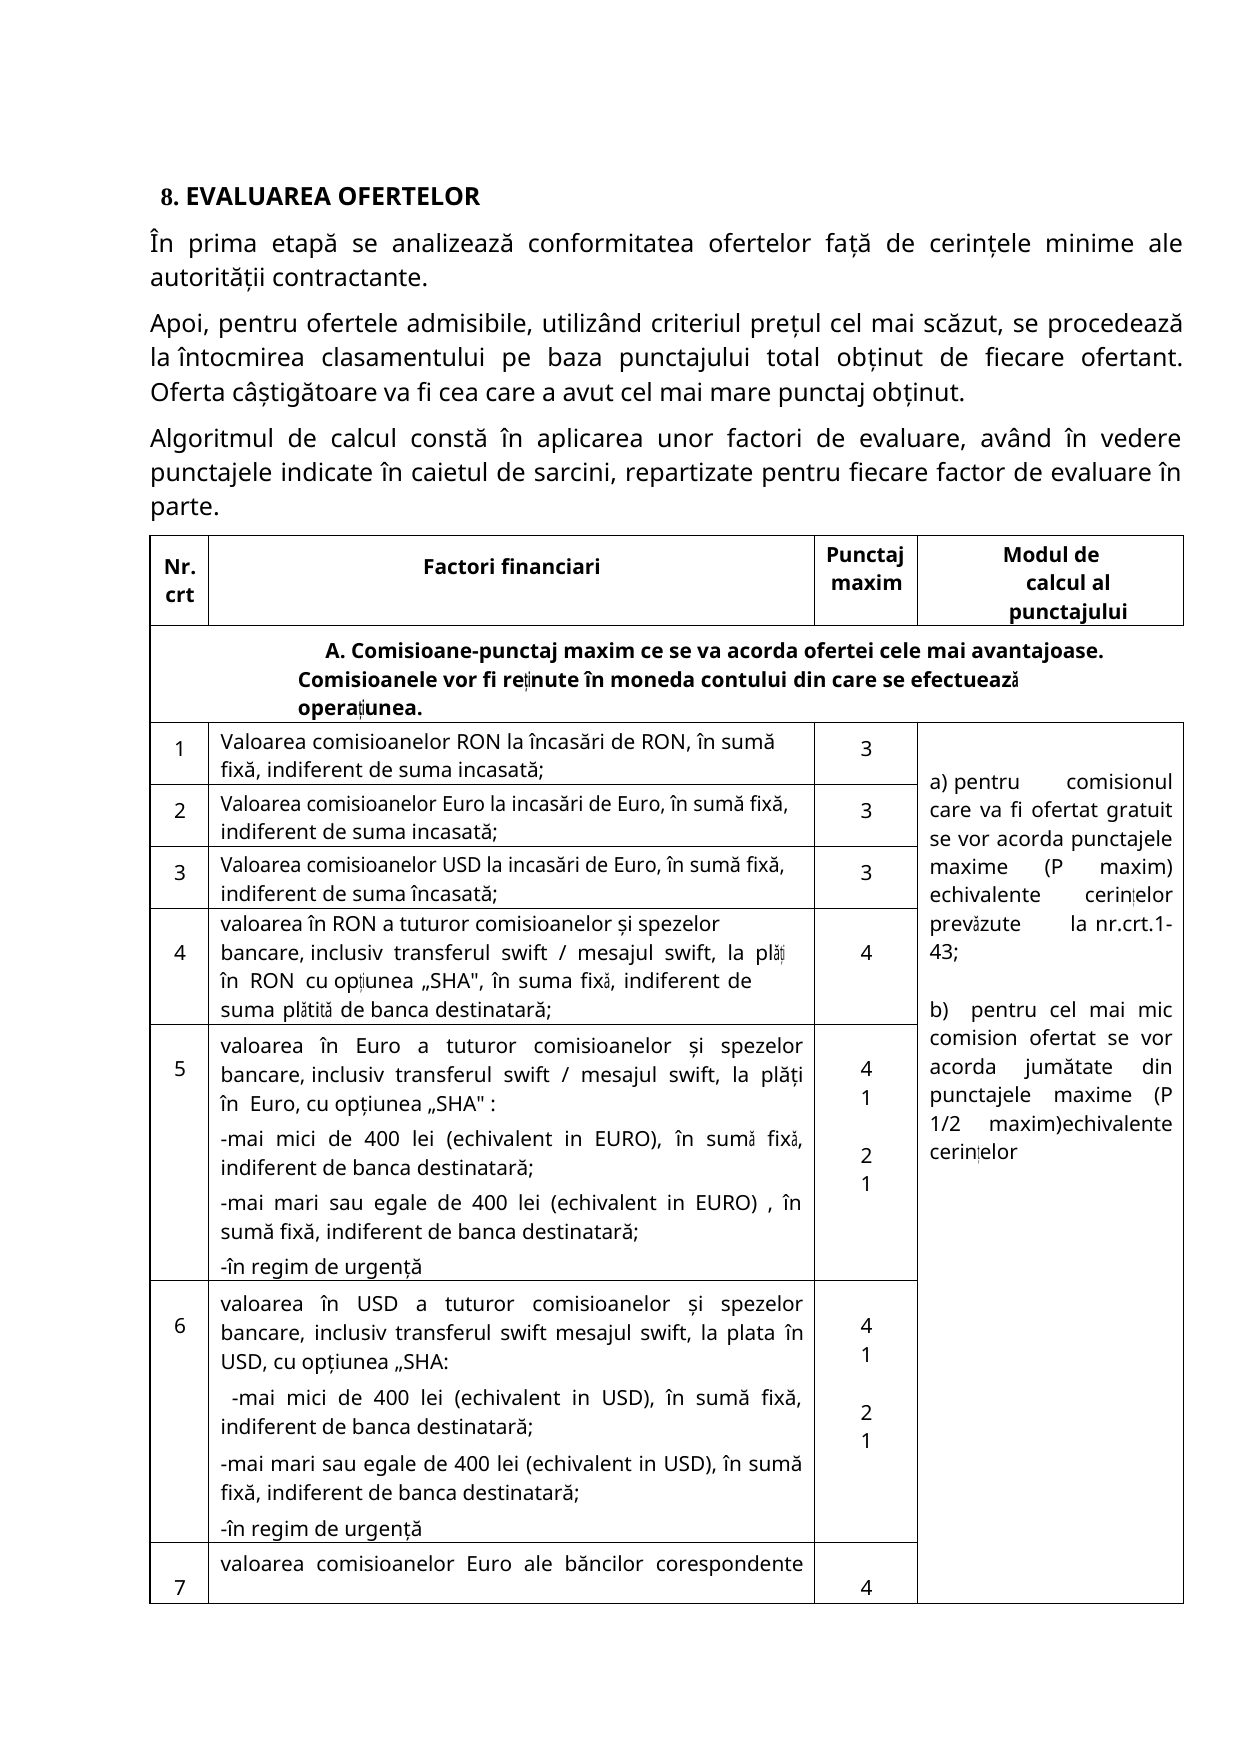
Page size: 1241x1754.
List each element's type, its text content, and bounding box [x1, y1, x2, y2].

text Algoritmul de calcul constă în aplicarea unor factori de evaluare, având în vedere punctajele indicate în caietul de sarcini, repartizate pentru fiecare factor de evaluare în parte. [150, 421, 1184, 523]
table_cell 1 [151, 723, 208, 784]
table_cell 4 1 2 1 [815, 1025, 917, 1280]
table_cell 2 [151, 785, 208, 846]
table_cell Valoarea comisioanelor RON la încasări de RON, în sumă fixă, indiferent de suma incasată; [209, 723, 814, 784]
table_cell 5 [151, 1025, 208, 1280]
table_header Modul de calcul al punctajului [918, 536, 1183, 625]
table_header Punctaj maxim [815, 536, 917, 625]
table_header Nr.crt [151, 536, 208, 625]
table_cell valoarea în RON a tuturor comisioanelor și spezelor bancare, inclusiv transferul swift / mesajul swift, la plăți în RON cu opțiunea „SHA", în suma fixă, indiferent de suma plătită de banca destinatară; [209, 909, 814, 1023]
table_cell Valoarea comisioanelor USD la incasări de Euro, în sumă fixă, indiferent de suma încasată; [209, 847, 814, 907]
table_cell 7 [151, 1543, 208, 1603]
list EVALUAREA OFERTELOR [160, 179, 1184, 213]
table_cell valoarea în USD a tuturor comisioanelor și spezelor bancare, inclusiv transferul swift mesajul swift, la plata în USD, cu opțiunea „SHA: -mai mici de 400 lei (echivalent in USD), în sumă fixă, indiferent de banca destinatară; -mai mari sau egale de 400 lei (echivalent in USD), în sumă fixă, indiferent de banca destinatară; -în regim de urgență [209, 1281, 814, 1542]
table_cell 4 [151, 909, 208, 1023]
table_cell 3 [815, 847, 917, 907]
table_cell 6 [151, 1281, 208, 1542]
table_cell 4 1 2 1 [815, 1281, 917, 1542]
table_cell pentru comisionul care va fi ofertat gratuit se vor acorda punctajele maxime (P maxim) echivalente cerințelor prevăzute la nr.crt.1-43; pentru cel mai mic comision ofertat se vor acorda jumătate din punctajele maxime (P 1/2 maxim)echivalente cerințelor [918, 723, 1183, 1603]
table_cell Valoarea comisioanelor Euro la incasări de Euro, în sumă fixă, indiferent de suma incasată; [209, 785, 814, 846]
text În prima etapă se analizează conformitatea ofertelor față de cerințele minime ale autorității contractante. [150, 225, 1184, 293]
table_cell 4 [815, 909, 917, 1023]
table_header Factori financiari [209, 536, 814, 625]
table_cell 3 [815, 723, 917, 784]
table_cell valoarea în Euro a tuturor comisioanelor și spezelor bancare, inclusiv transferul swift / mesajul swift, la plăți în Euro, cu opțiunea „SHA" : -mai mici de 400 lei (echivalent in EURO), în sumă fixă, indiferent de banca destinatară; -mai mari sau egale de 400 lei (echivalent in EURO) , în sumă fixă, indiferent de banca destinatară; -în regim de urgență [209, 1025, 814, 1280]
table_cell A. Comisioane-punctaj maxim ce se va acorda ofertei cele mai avantajoase. Comisioanele vor fi reținute în moneda contului din care se efectuează operațiunea. [151, 626, 1184, 722]
text Apoi, pentru ofertele admisibile, utilizând criteriul prețul cel mai scăzut, se procedează la întocmirea clasamentului pe baza punctajului total obținut de fiecare ofertant. Oferta câștigătoare va fi cea care a avut cel mai mare punctaj obținut. [150, 306, 1184, 408]
table_cell 4 1 2 1 [815, 1543, 917, 1603]
table_cell 3 [815, 785, 917, 846]
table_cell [209, 1543, 814, 1603]
table_cell 3 [151, 847, 208, 907]
